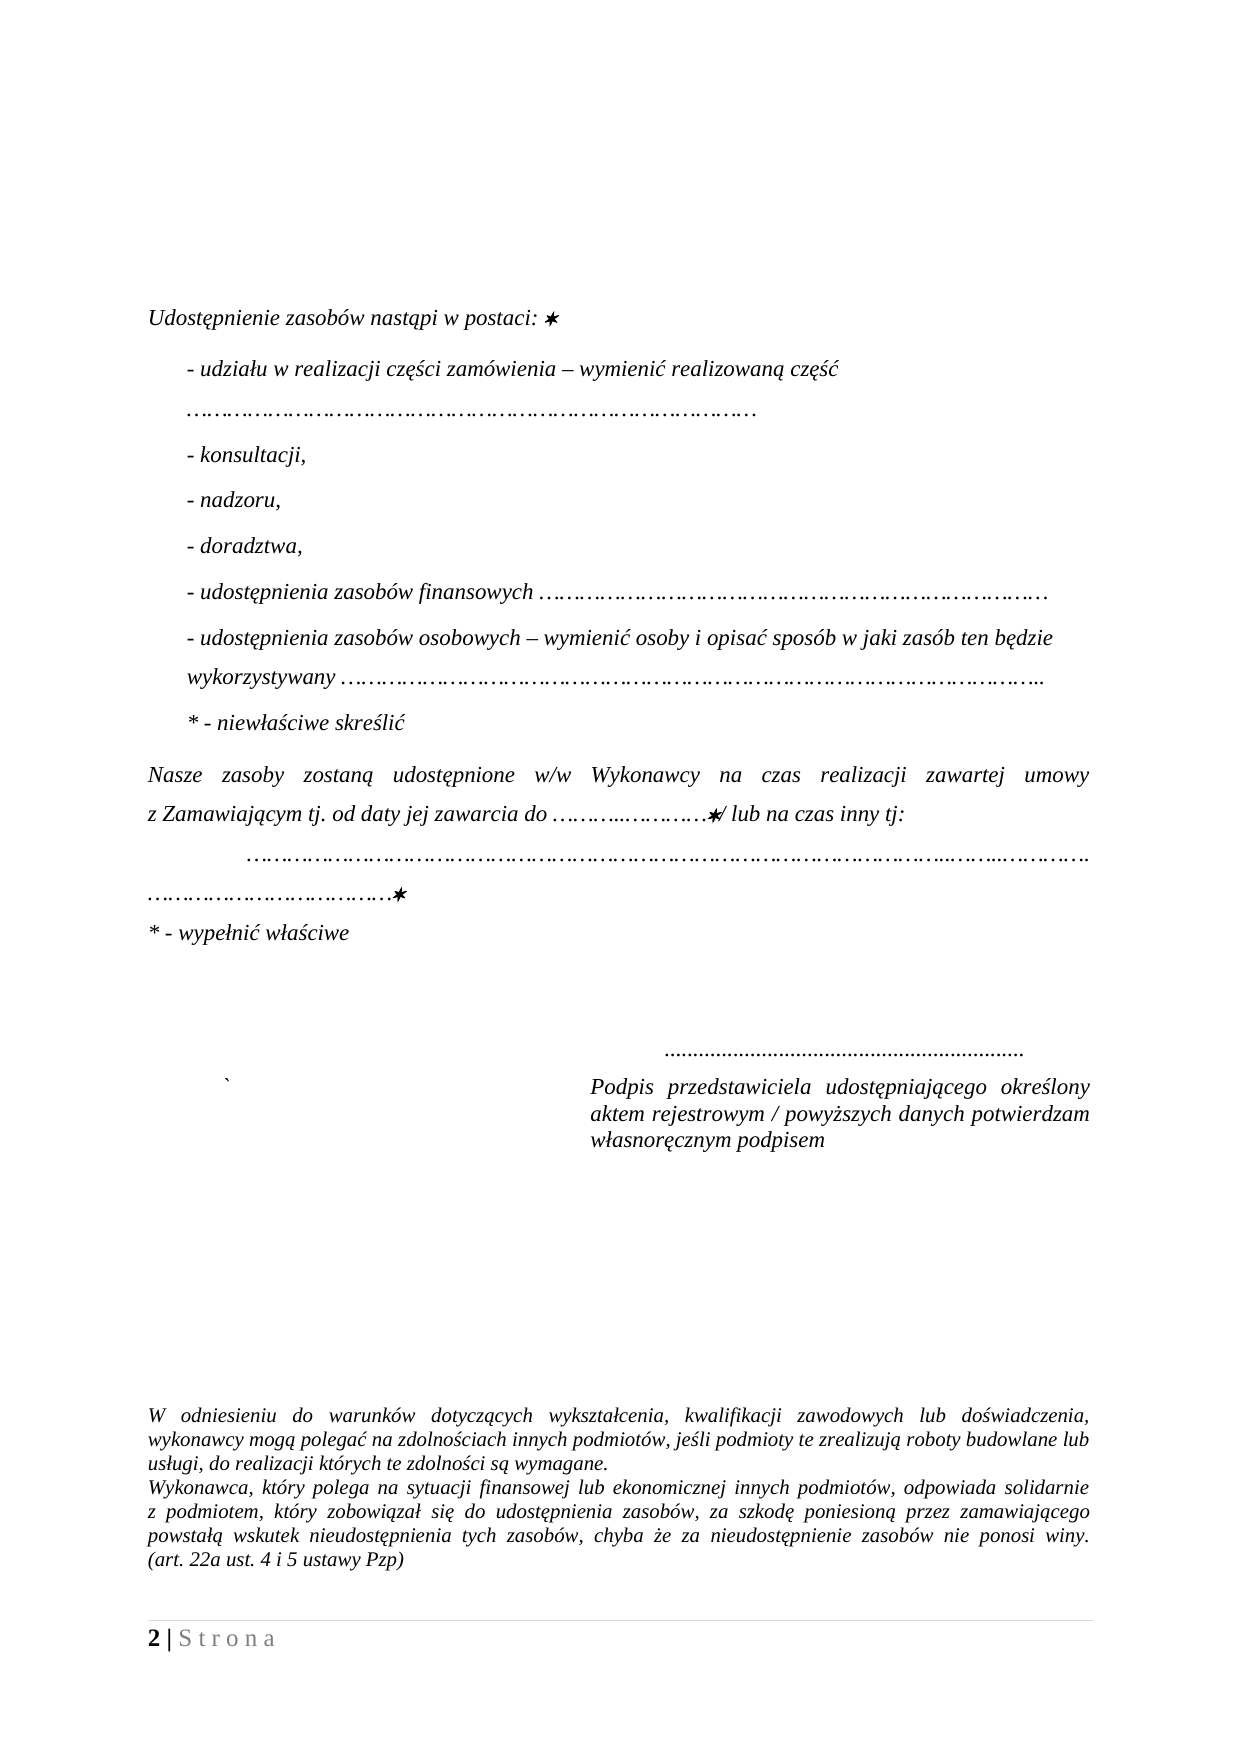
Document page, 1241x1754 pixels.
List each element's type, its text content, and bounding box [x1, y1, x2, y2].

text ............................................................... [664, 1034, 1093, 1061]
text - udostępnienia zasobów osobowych – wymienić osoby i opisać sposób w jaki zasób ten będzie wykorzystywany ………………………………………………………………………………………….. [187, 624, 1093, 689]
text Udostępnienie zasobów nastąpi w postaci: [148, 303, 1093, 330]
text - konsultacji, [187, 441, 1093, 467]
text - nadzoru, [187, 486, 1093, 513]
text Wykonawca, który polega na sytuacji finansowej lub ekonomicznej innych podmiotów, odpowiada solidarnie z podmiotem, który zobowiązał się do udostępnienia zasobów, za szkodę poniesioną przez zamawiającego powstałą wskutek nieudostępnienia tych zasobów, chyba że za nieudostępnienie zasobów nie ponosi winy. (art. 22a ust. 4 i 5 ustawy Pzp) [148, 1475, 1093, 1571]
text * - wypełnić właściwe [148, 919, 1093, 945]
text - udziału w realizacji części zamówienia – wymienić realizowaną część ………………………………………………………………………… [187, 356, 1093, 421]
text * - niewłaściwe skreślić [187, 709, 1093, 735]
text Nasze zasoby zostaną udostępnione w/w Wykonawcy na czas realizacji zawartej umowy z Zamawiającym tj. od daty jej zawarcia do ………..…………/ lub na czas inny tj: [148, 761, 1093, 827]
text W odniesieniu do warunków dotyczących wykształcenia, kwalifikacji zawodowych lub doświadczenia, wykonawcy mogą polegać na zdolnościach innych podmiotów, jeśli podmioty te zrealizują roboty budowlane lub usługi, do realizacji których te zdolności są wymagane. [148, 1403, 1093, 1475]
text - doradztwa, [187, 532, 1093, 558]
text …………………………………………………………………………………………..……..………….……………………………… [148, 840, 1093, 906]
text - udostępnienia zasobów finansowych ………………………………………………………………… [187, 578, 1093, 604]
text ` Podpis przedstawiciela udostępniającego określony aktem rejestrowym / powyższych danych potwierdzam własnoręcznym podpisem [221, 1073, 1093, 1152]
